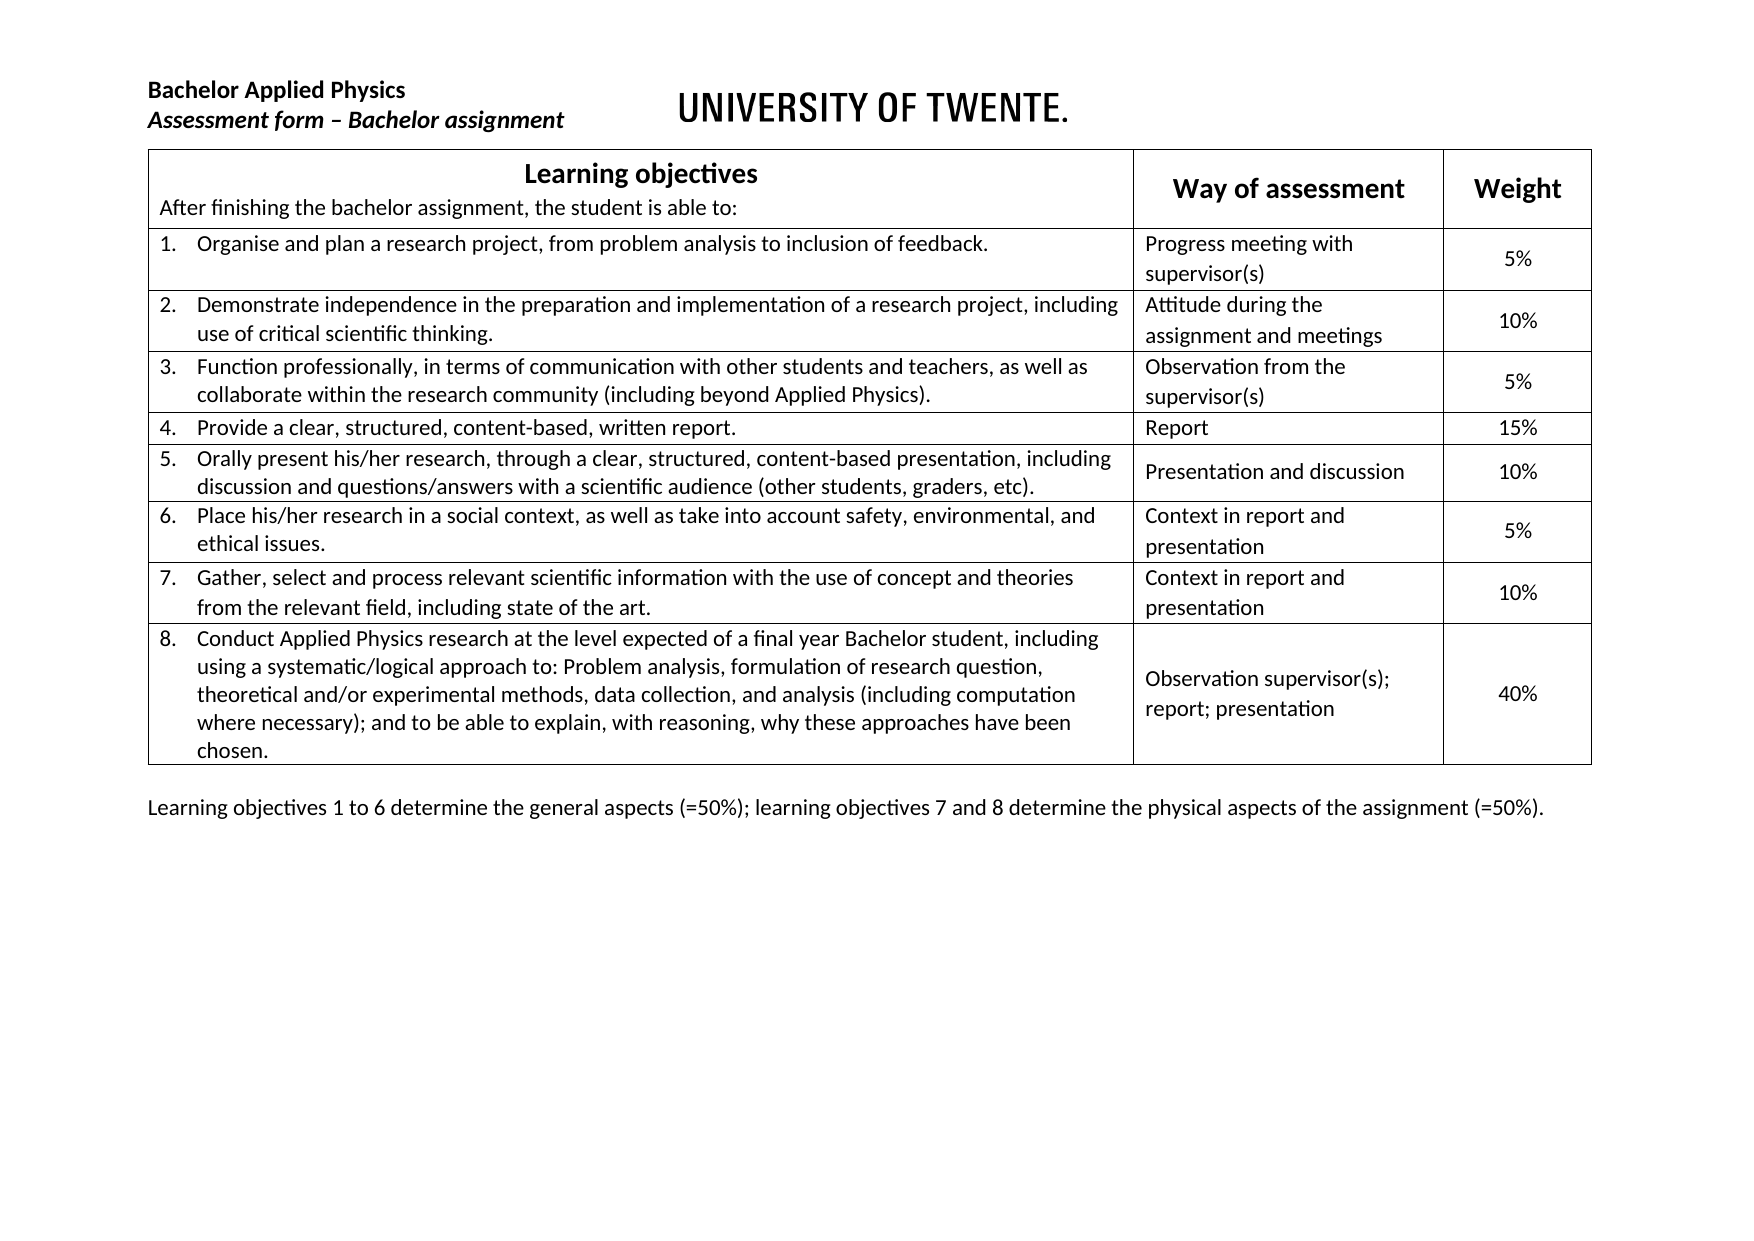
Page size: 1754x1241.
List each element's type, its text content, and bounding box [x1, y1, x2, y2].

table_cell 5% [1444, 352, 1591, 412]
table_cell 15% [1444, 413, 1591, 443]
table_cell Conduct Applied Physics research at the level expected of a final year Bachelor student, including using a systematic/logical approach to: Problem analysis, formulation of research question, theoretical and/or experimental methods, data collection, and analysis (including computation where necessary); and to be able to explain, with reasoning, why these approaches have been chosen. [149, 624, 1133, 764]
table_header Learning objectives After finishing the bachelor assignment, the student is able to: [149, 150, 1133, 228]
text Learning objectives 1 to 6 determine the general aspects (=50%); learning objectives 7 and 8 determine the physical aspects of the assignment (=50%). [148, 793, 1606, 821]
picture [672, 83, 1070, 128]
table_cell 10% [1444, 445, 1591, 501]
table_cell Gather, select and process relevant scientific information with the use of concept and theories from the relevant field, including state of the art. [149, 563, 1133, 623]
table_cell Organise and plan a research project, from problem analysis to inclusion of feedback. [149, 229, 1133, 289]
table_cell Progress meeting with supervisor(s) [1134, 229, 1443, 289]
table_cell Place his/her research in a social context, as well as take into account safety, environmental, and ethical issues. [149, 502, 1133, 562]
table_header Way of assessment [1134, 150, 1443, 228]
table_cell Report [1134, 413, 1443, 443]
table_cell Attitude during the assignment and meetings [1134, 291, 1443, 351]
table_cell Observation supervisor(s); report; presentation [1134, 624, 1443, 764]
table_cell 40% [1444, 624, 1591, 764]
table_cell Orally present his/her research, through a clear, structured, content-based presentation, including discussion and questions/answers with a scientific audience (other students, graders, etc). [149, 445, 1133, 501]
table_cell 5% [1444, 229, 1591, 289]
table_cell 10% [1444, 563, 1591, 623]
table_cell Presentation and discussion [1134, 445, 1443, 501]
table_cell Demonstrate independence in the preparation and implementation of a research project, including use of critical scientific thinking. [149, 291, 1133, 351]
table_cell Observation from the supervisor(s) [1134, 352, 1443, 412]
table_cell Context in report and presentation [1134, 502, 1443, 562]
table_cell 5% [1444, 502, 1591, 562]
table_cell Provide a clear, structured, content-based, written report. [149, 413, 1133, 443]
table_cell Function professionally, in terms of communication with other students and teachers, as well as collaborate within the research community (including beyond Applied Physics). [149, 352, 1133, 412]
table_cell 10% [1444, 291, 1591, 351]
table_header Weight [1444, 150, 1591, 228]
table_cell Context in report and presentation [1134, 563, 1443, 623]
